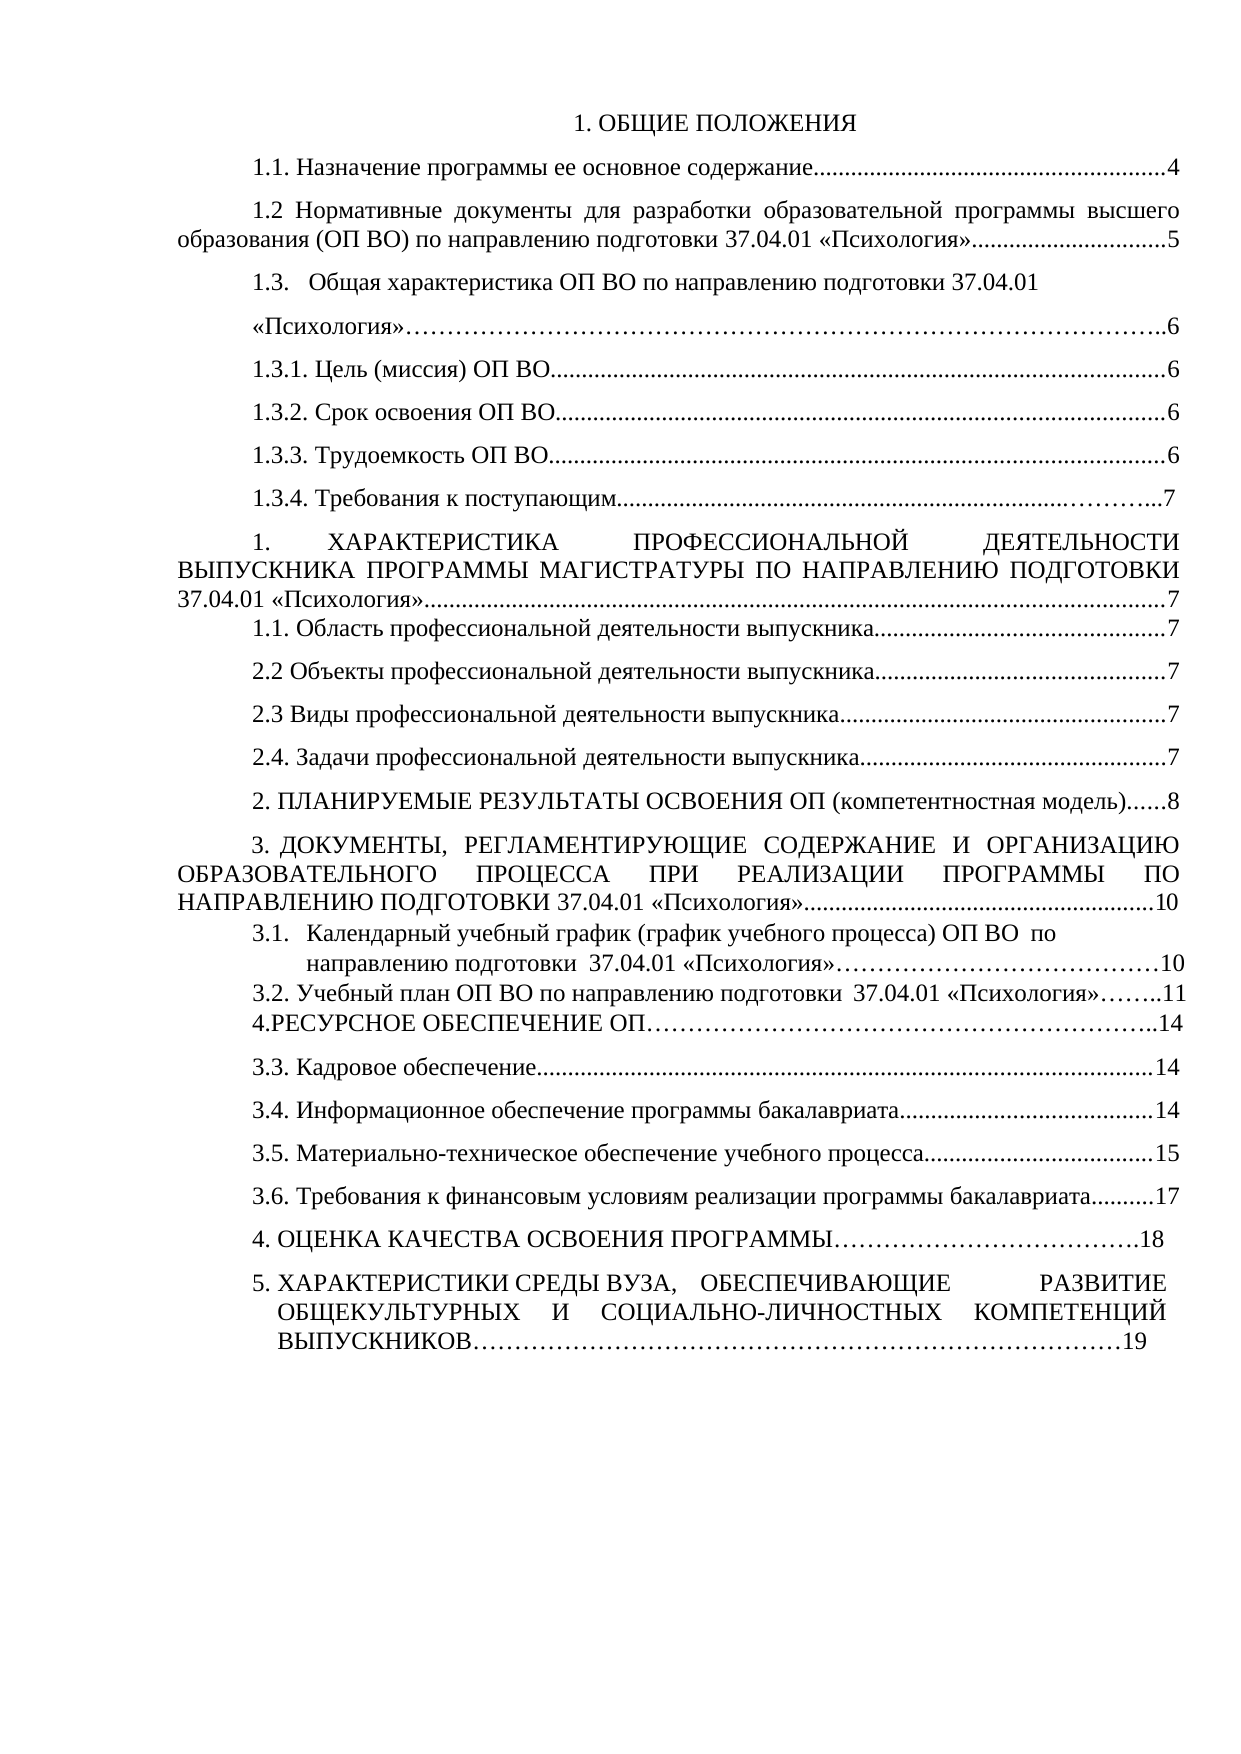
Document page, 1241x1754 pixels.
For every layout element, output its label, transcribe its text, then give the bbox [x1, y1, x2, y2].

list 1. ОБЩИЕ ПОЛОЖЕНИЯ [573, 108, 1158, 137]
